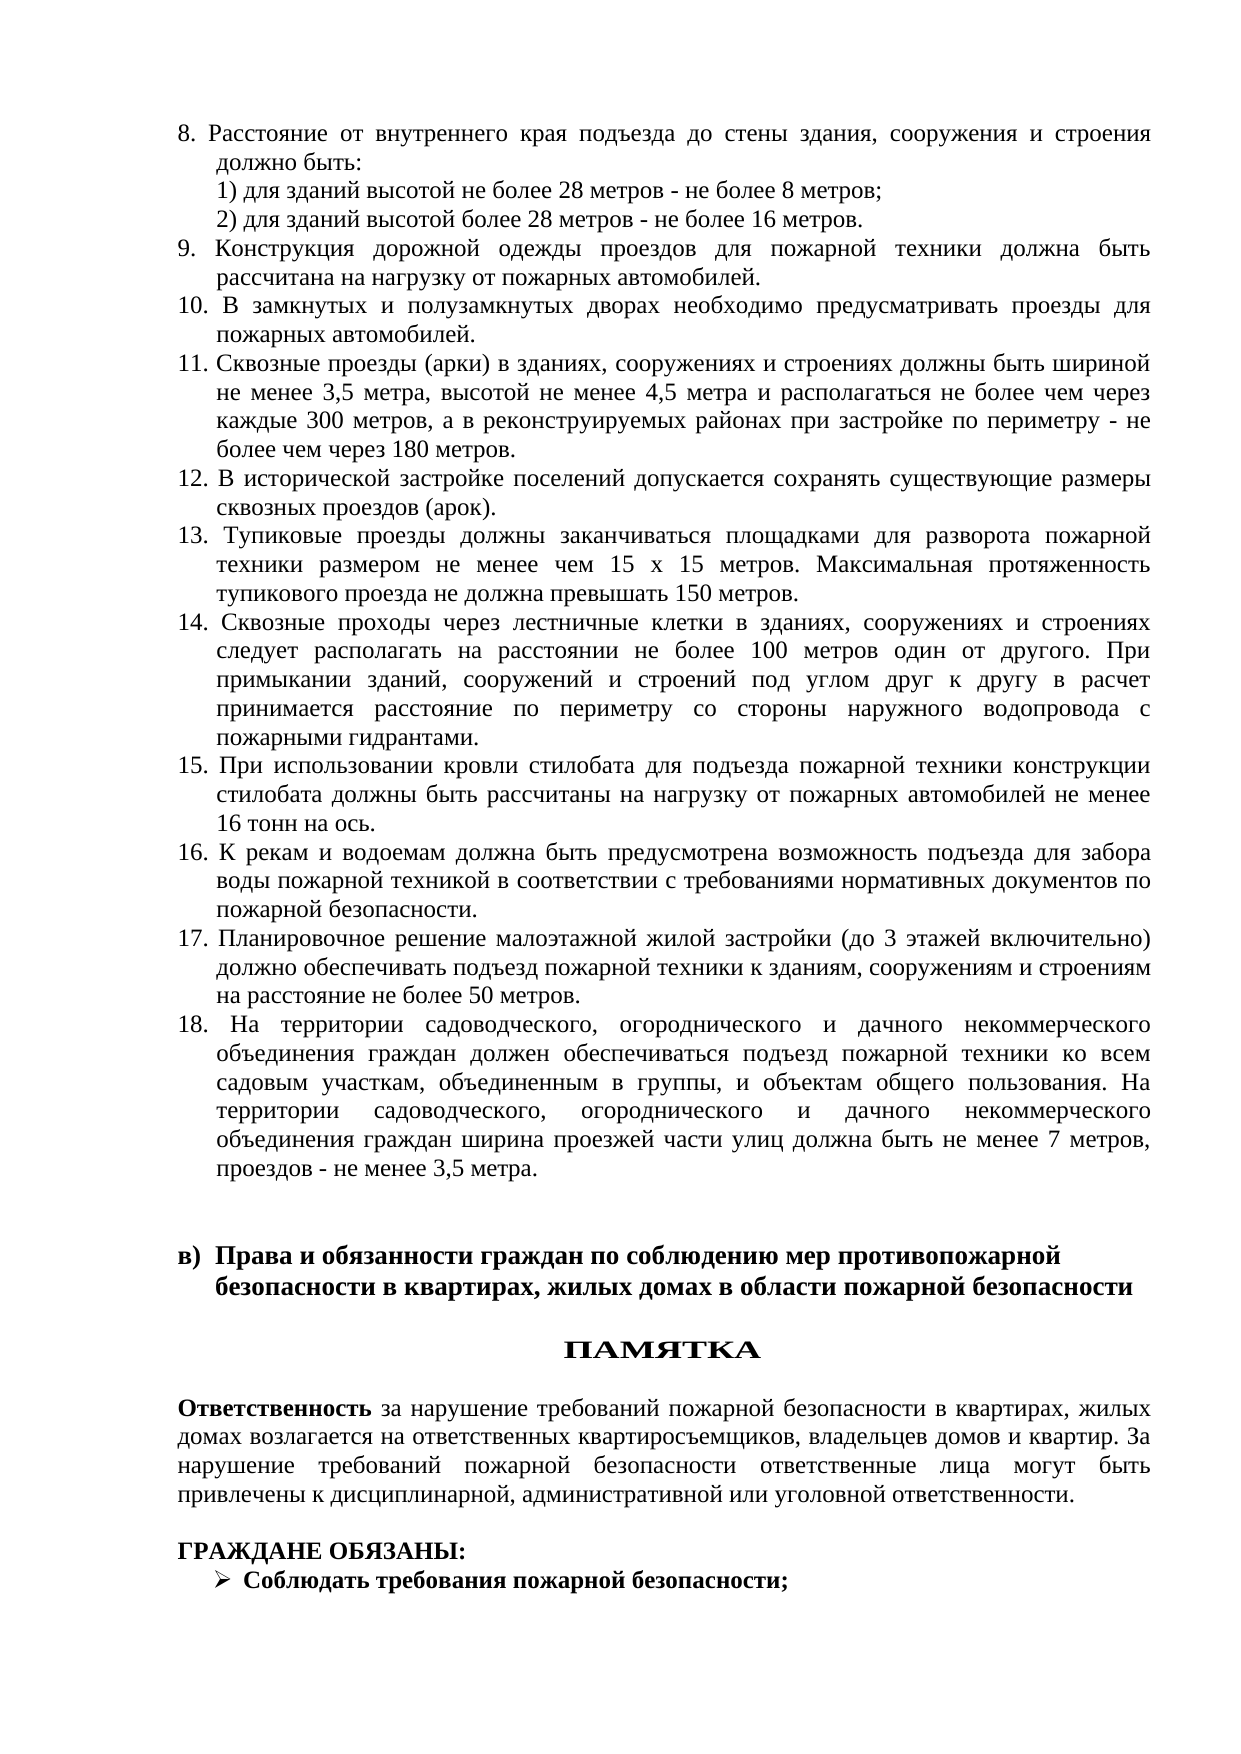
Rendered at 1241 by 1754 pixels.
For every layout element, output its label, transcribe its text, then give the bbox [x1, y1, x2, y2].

text 16. К рекам и водоемам должна быть предусмотрена возможность подъезда для забора воды пожарной техникой в соответствии с требованиями нормативных документов по пожарной безопасности. [177, 837, 1152, 923]
list Соблюдать требования пожарной безопасности; [213, 1565, 1152, 1594]
list Права и обязанности граждан по соблюдению мер противопожарной безопасности в квартирах, жилых домах в области пожарной безопасности [177, 1239, 1152, 1302]
text памятка [177, 1335, 1147, 1364]
text ГРАЖДАНЕ ОБЯЗАНЫ: [177, 1536, 1147, 1565]
text 8. Расстояние от внутреннего края подъезда до стены здания, сооружения и строения должно быть: [177, 118, 1152, 176]
text 13. Тупиковые проезды должны заканчиваться площадками для разворота пожарной техники размером не менее чем 15 x . Максимальная протяженность тупикового проезда не должна превышать . [177, 521, 1152, 607]
text 9. Конструкция дорожной одежды проездов для пожарной техники должна быть рассчитана на нагрузку от пожарных автомобилей. [177, 233, 1152, 291]
text 14. Сквозные проходы через лестничные клетки в зданиях, сооружениях и строениях следует располагать на расстоянии не более один от другого. При примыкании зданий, сооружений и строений под углом друг к другу в расчет принимается расстояние по периметру со стороны наружного водопровода с пожарными гидрантами. [177, 607, 1152, 751]
text 12. В исторической застройке поселений допускается сохранять существующие размеры сквозных проездов (арок). [177, 463, 1152, 521]
text Ответственность за нарушение требований пожарной безопасности в квартирах, жилых домах возлагается на ответственных квартиросъемщиков, владельцев домов и квартир. За нарушение требований пожарной безопасности ответственные лица могут быть привлечены к дисциплинарной, административной или уголовной ответственности. [177, 1393, 1152, 1508]
text 18. На территории садоводческого, огороднического и дачного некоммерческого объединения граждан должен обеспечиваться подъезд пожарной техники ко всем садовым участкам, объединенным в группы, и объектам общего пользования. На территории садоводческого, огороднического и дачного некоммерческого объединения граждан ширина проезжей части улиц должна быть не менее , проездов - не менее . [177, 1009, 1152, 1182]
text 15. При использовании кровли стилобата для подъезда пожарной техники конструкции стилобата должны быть рассчитаны на нагрузку от пожарных автомобилей не менее 16 тонн на ось. [177, 751, 1152, 837]
text 17. Планировочное решение малоэтажной жилой застройки (до 3 этажей включительно) должно обеспечивать подъезд пожарной техники к зданиям, сооружениям и строениям на расстояние не более . [177, 923, 1152, 1009]
text 2) для зданий высотой более - не более . [216, 204, 1152, 233]
text 1) для зданий высотой не более - не более ; [216, 176, 1152, 204]
text 11. Сквозные проезды (арки) в зданиях, сооружениях и строениях должны быть шириной не менее , высотой не менее и располагаться не более чем через каждые , а в реконструируемых районах при застройке по периметру - не более чем через . [177, 348, 1152, 463]
text 10. В замкнутых и полузамкнутых дворах необходимо предусматривать проезды для пожарных автомобилей. [177, 291, 1152, 348]
